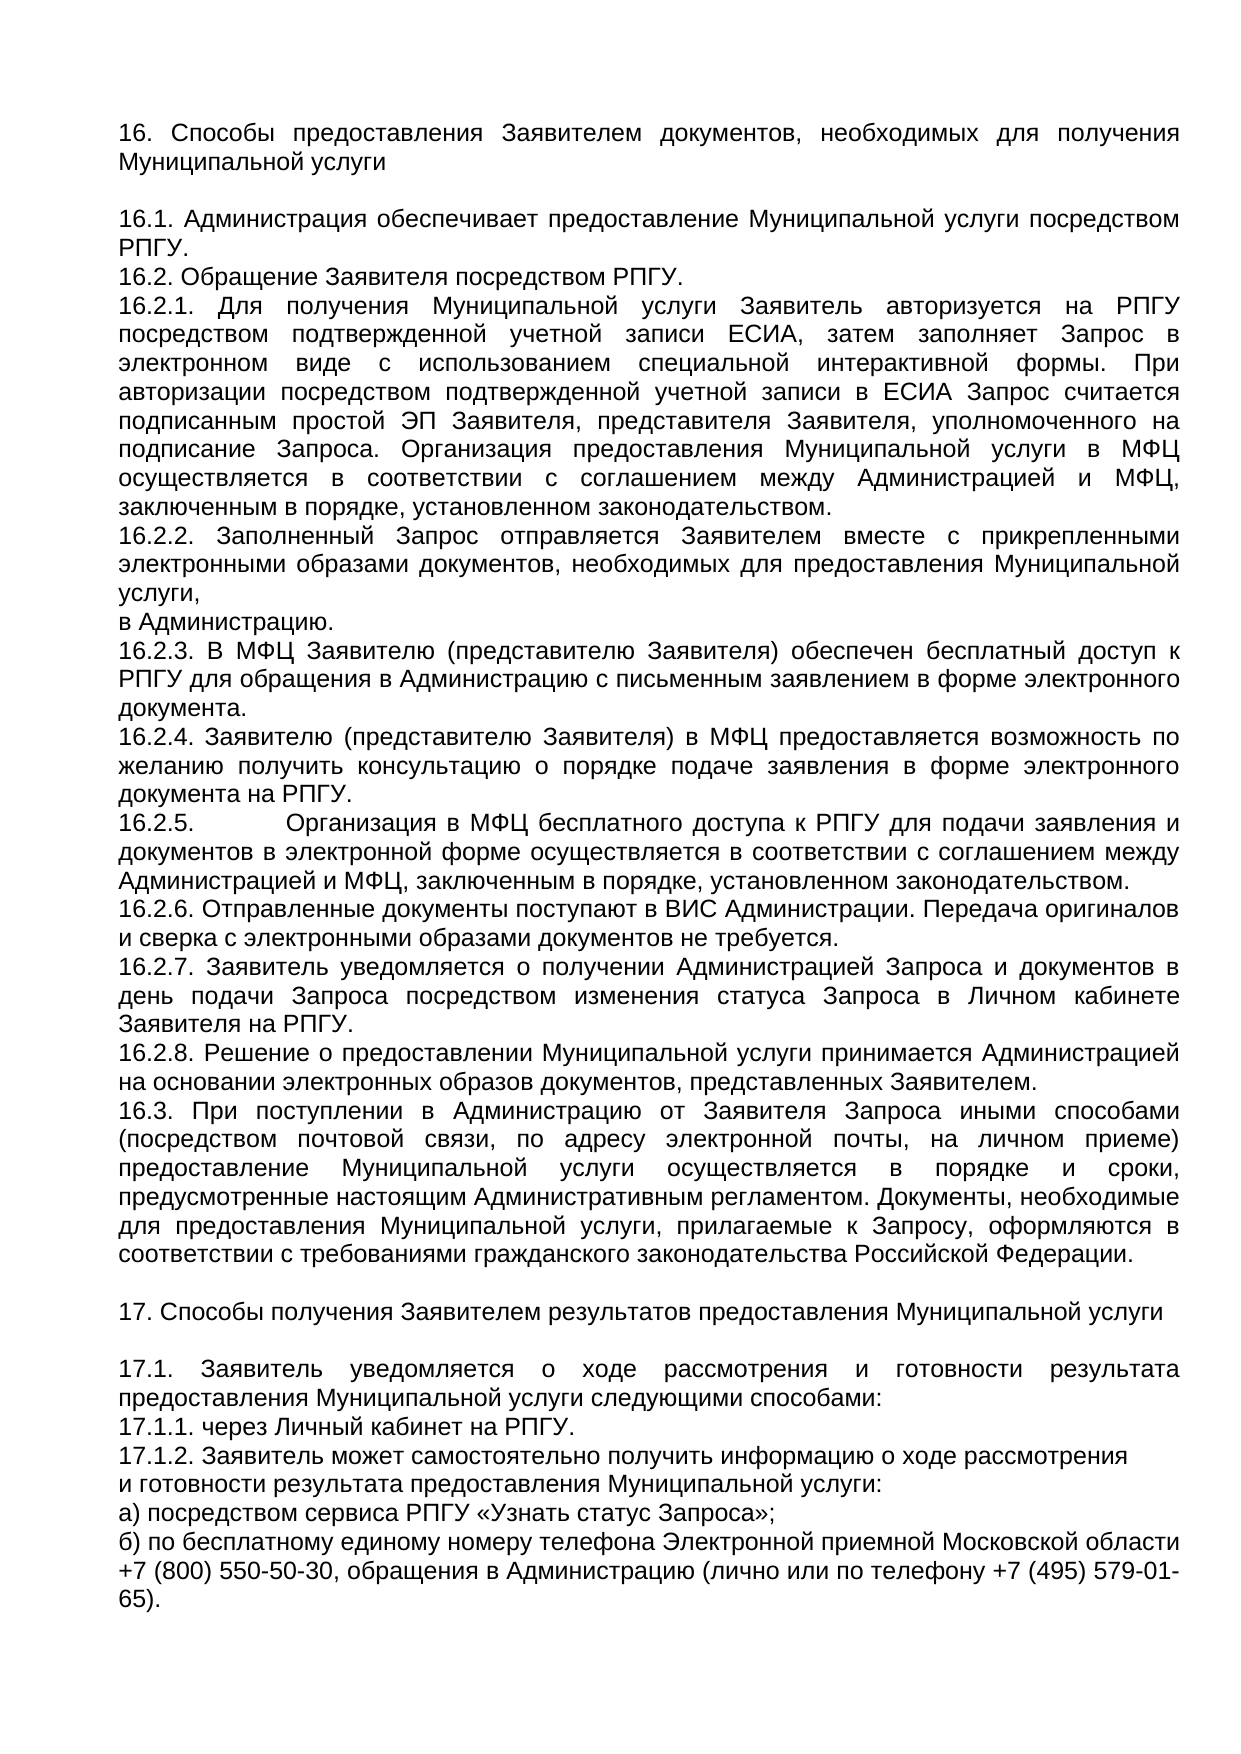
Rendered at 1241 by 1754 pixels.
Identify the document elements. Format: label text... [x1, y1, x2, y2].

text 16.2.2. Заполненный Запрос отправляется Заявителем вместе с прикрепленными электронными образами документов, необходимых для предоставления Муниципальной услуги, [118, 521, 1181, 607]
text 16.2.3. В МФЦ Заявителю (представителю Заявителя) обеспечен бесплатный доступ к РПГУ для обращения в Администрацию с письменным заявлением в форме электронного документа. [118, 636, 1181, 722]
text 16.2.1. Для получения Муниципальной услуги Заявитель авторизуется на РПГУ посредством подтвержденной учетной записи ЕСИА, затем заполняет Запрос в электронном виде с использованием специальной интерактивной формы. При авторизации посредством подтвержденной учетной записи в ЕСИА Запрос считается подписанным простой ЭП Заявителя, представителя Заявителя, уполномоченного на подписание Запроса. Организация предоставления Муниципальной услуги в МФЦ осуществляется в соответствии с соглашением между Администрацией и МФЦ, заключенным в порядке, установленном законодательством. [118, 291, 1181, 521]
text 16.2.8. Решение о предоставлении Муниципальной услуги принимается Администрацией на основании электронных образов документов, представленных Заявителем. [118, 1038, 1181, 1096]
text в Администрацию. [118, 607, 1181, 636]
text 16.2.4. Заявителю (представителю Заявителя) в МФЦ предоставляется возможность по желанию получить консультацию о порядке подаче заявления в форме электронного документа на РПГУ. [118, 722, 1181, 808]
text 16.2.7. Заявитель уведомляется о получении Администрацией Запроса и документов в день подачи Запроса посредством изменения статуса Запроса в Личном кабинете Заявителя на РПГУ. [118, 952, 1181, 1038]
text а) посредством сервиса РПГУ «Узнать статус Запроса»; [118, 1498, 1181, 1527]
text 16.3. При поступлении в Администрацию от Заявителя Запроса иными способами (посредством почтовой связи, по адресу электронной почты, на личном приеме) предоставление Муниципальной услуги осуществляется в порядке и сроки, предусмотренные настоящим Административным регламентом. Документы, необходимые для предоставления Муниципальной услуги, прилагаемые к Запросу, оформляются в соответствии с требованиями гражданского законодательства Российской Федерации. [118, 1096, 1181, 1268]
text 16.2.5. Организация в МФЦ бесплатного доступа к РПГУ для подачи заявления и документов в электронной форме осуществляется в соответствии с соглашением между Администрацией и МФЦ, заключенным в порядке, установленном законодательством. [118, 808, 1181, 894]
text 16. Способы предоставления Заявителем документов, необходимых для получения Муниципальной услуги [118, 118, 1181, 176]
text 16.1. Администрация обеспечивает предоставление Муниципальной услуги посредством РПГУ. [118, 204, 1181, 262]
text 17.1.2. Заявитель может самостоятельно получить информацию о ходе рассмотрения [118, 1441, 1181, 1469]
text б) по бесплатному единому номеру телефона Электронной приемной Московской области +7 (800) 550-50-30, обращения в Администрацию (лично или по телефону +7 (495) 579-01-65). [118, 1527, 1181, 1613]
text 17.1. Заявитель уведомляется о ходе рассмотрения и готовности результата предоставления Муниципальной услуги следующими способами: [118, 1354, 1181, 1412]
text 16.2.6. Отправленные документы поступают в ВИС Администрации. Передача оригиналов и сверка с электронными образами документов не требуется. [118, 894, 1181, 952]
text 17.1.1. через Личный кабинет на РПГУ. [118, 1412, 1181, 1441]
text 17. Способы получения Заявителем результатов предоставления Муниципальной услуги [118, 1297, 1181, 1326]
text 16.2. Обращение Заявителя посредством РПГУ. [118, 262, 1181, 291]
text и готовности результата предоставления Муниципальной услуги: [118, 1469, 1181, 1498]
